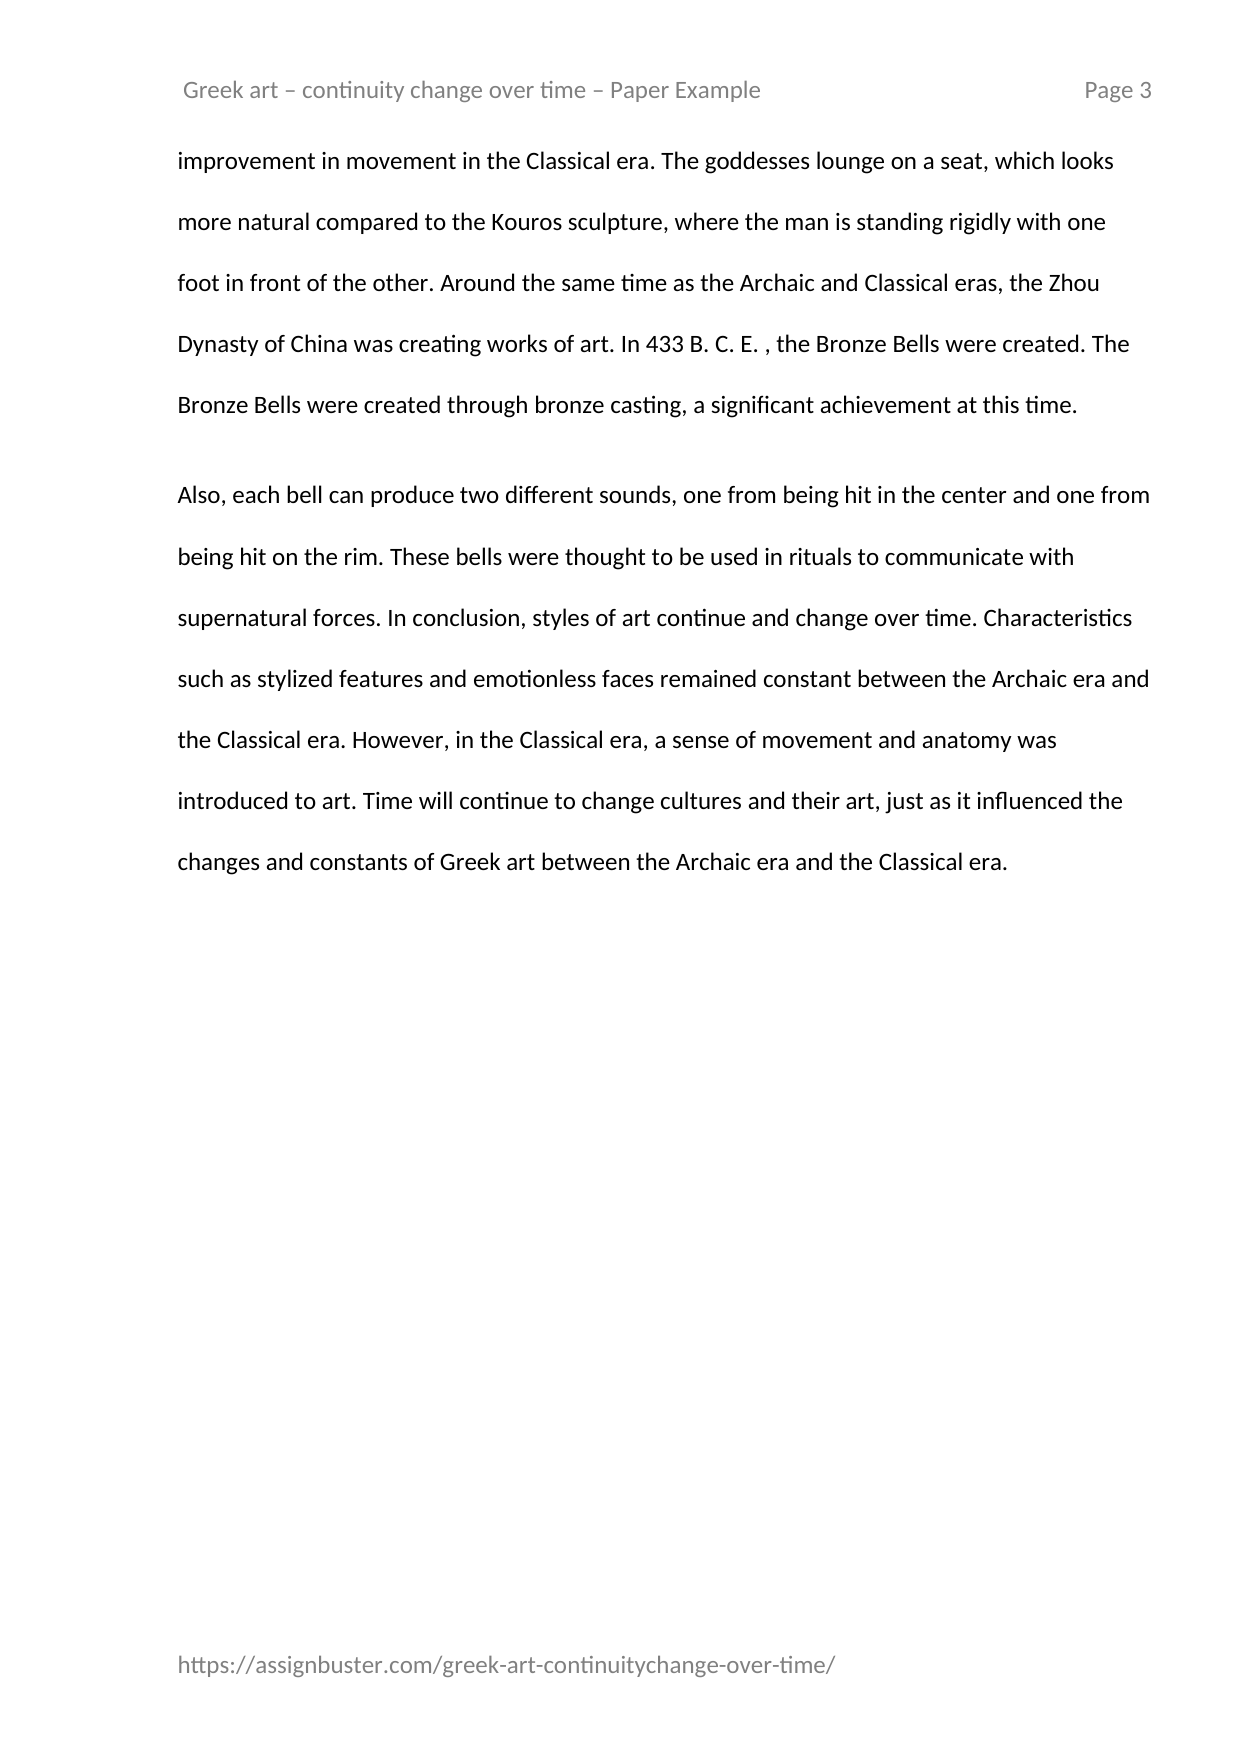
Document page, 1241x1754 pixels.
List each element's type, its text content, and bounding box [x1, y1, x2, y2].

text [177, 145, 1152, 420]
text Also, each bell can produce two different sounds, one from being hit in the center and one from being hit on the rim. These bells were thought to be used in rituals to communicate with supernatural forces. In conclusion, styles of art continue and change over time. Characteristics such as stylized features and emotionless faces remained constant between the Archaic era and the Classical era. However, in the Classical era, a sense of movement and anatomy was introduced to art. Time will continue to change cultures and their art, just as it influenced the changes and constants of Greek art between the Archaic era and the Classical era. [177, 480, 1152, 876]
